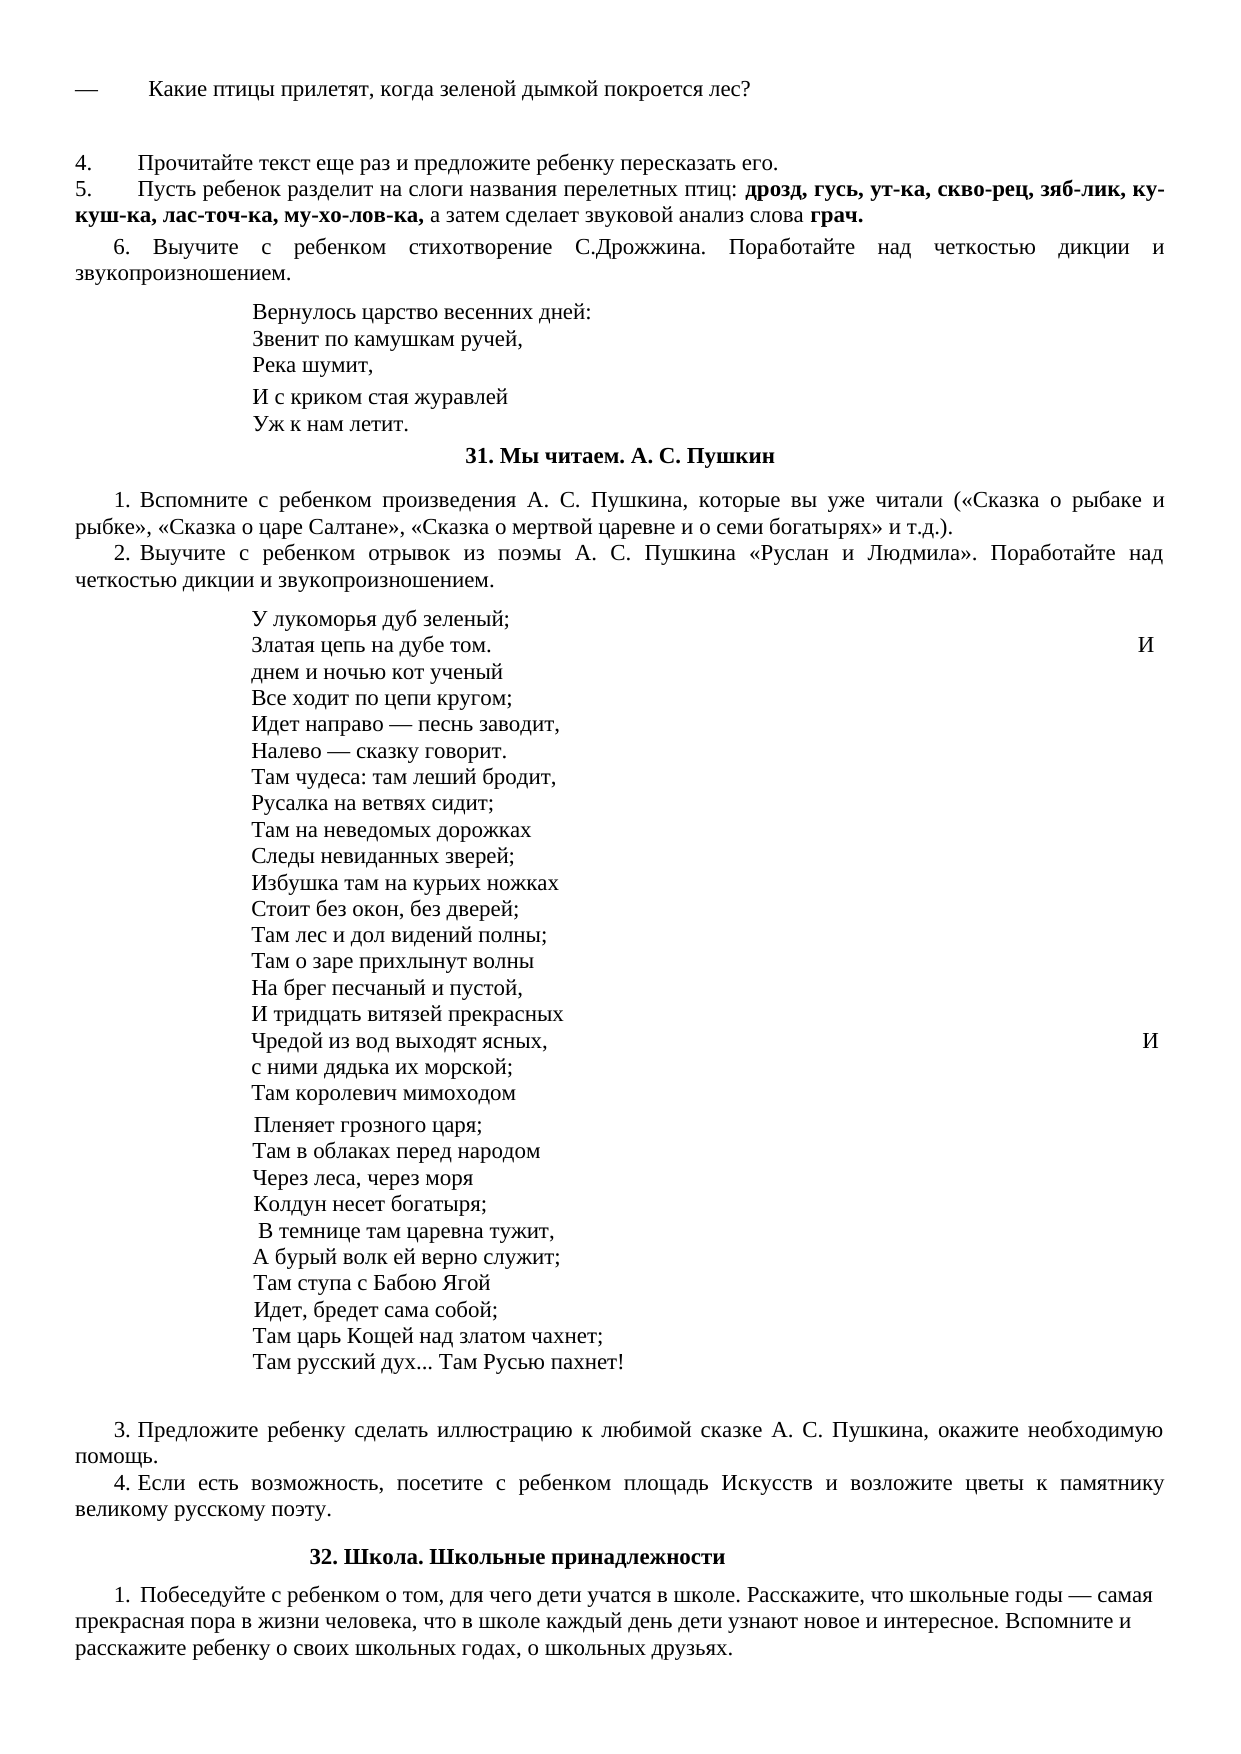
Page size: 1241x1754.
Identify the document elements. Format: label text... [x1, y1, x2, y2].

text Колдун несет богатыря; [253, 1190, 1165, 1217]
list Какие птицы прилетят, когда зеленой дымкой покроется лес? [75, 75, 1165, 101]
text Там русский дух... Там Русью пахнет! [252, 1348, 1165, 1375]
list Вспомните с ребенком произведения А. С. Пушкина, которые вы уже читали («Сказка о рыбаке и рыбке», «Сказка о царе Салтане», «Сказка о мертвой царевне и о семи богатырях» и т.д.). [75, 487, 1165, 539]
text А бурый волк ей верно служит; [252, 1243, 1165, 1269]
list Предложите ребенку сделать иллюстрацию к любимой сказке А. С. Пушкина, окажите необходимую помощь. [75, 1416, 1165, 1469]
text 31. Мы читаем. А. С. Пушкин [75, 442, 1165, 468]
text 32. Школа. Школьные принадлежности [75, 1543, 1165, 1570]
list Пусть ребенок разделит на слоги названия перелетных птиц: дрозд, гусь, ут-ка, скво-рец, зяб-лик, ку-куш-ка, лас-точ-ка, му-хо-лов-ка, а затем сделает звуковой анализ слова грач. [75, 175, 1165, 228]
text И с криком стая журавлей Уж к нам летит. [75, 383, 1165, 436]
text Идет, бредет сама собой; [253, 1296, 1165, 1322]
text Вернулось царство весенних дней: Звенит по камушкам ручей, Река шумит, [252, 298, 1165, 377]
list Побеседуйте с ребенком о том, для чего дети учатся в школе. Расскажите, что школьные годы — самая прекрасная пора в жизни человека, что в школе каждый день дети узнают новое и интересное. Вспомните и расскажите ребенку о своих школьных годах, о школьных друзьях. [75, 1581, 1165, 1660]
list Если есть возможность, посетите с ребенком площадь Искусств и возложите цветы к памятнику великому русскому поэту. [75, 1469, 1165, 1521]
text Пленяет грозного царя; [253, 1111, 1165, 1138]
list Прочитайте текст еще раз и предложите ребенку пересказать его. [75, 148, 1165, 175]
text В темнице там царевна тужит, [75, 1217, 1165, 1243]
list Выучите с ребенком отрывок из поэмы А. С. Пушкина «Руслан и Людмила». Поработайте над четкостью дикции и звукопроизношением. [75, 539, 1165, 592]
text Через леса, через моря [252, 1164, 1165, 1190]
text Там царь Кощей над златом чахнет; [252, 1322, 1165, 1348]
text У лукоморья дуб зеленый; Златая цепь на дубе том. И днем и ночью кот ученый Все ходит по цепи кругом; Идет направо — песнь заводит, Налево — сказку говорит. Там чудеса: там леший бродит, Русалка на ветвях сидит; Там на неведомых дорожках Следы невиданных зверей; Избушка там на курьих ножках Стоит без окон, без дверей; Там лес и дол видений полны; Там о заре прихлынут волны На брег песчаный и пустой, И тридцать витязей прекрасных Чредой из вод выходят ясных, И с ними дядька их морской; Там королевич мимоходом [251, 605, 1165, 1106]
text Там ступа с Бабою Ягой [253, 1269, 1165, 1296]
text Там в облаках перед народом [75, 1138, 1165, 1164]
text 6. Выучите с ребенком стихотворение С.Дрожжина. Поработайте над четкостью дикции и звукопроизношением. [75, 233, 1165, 286]
